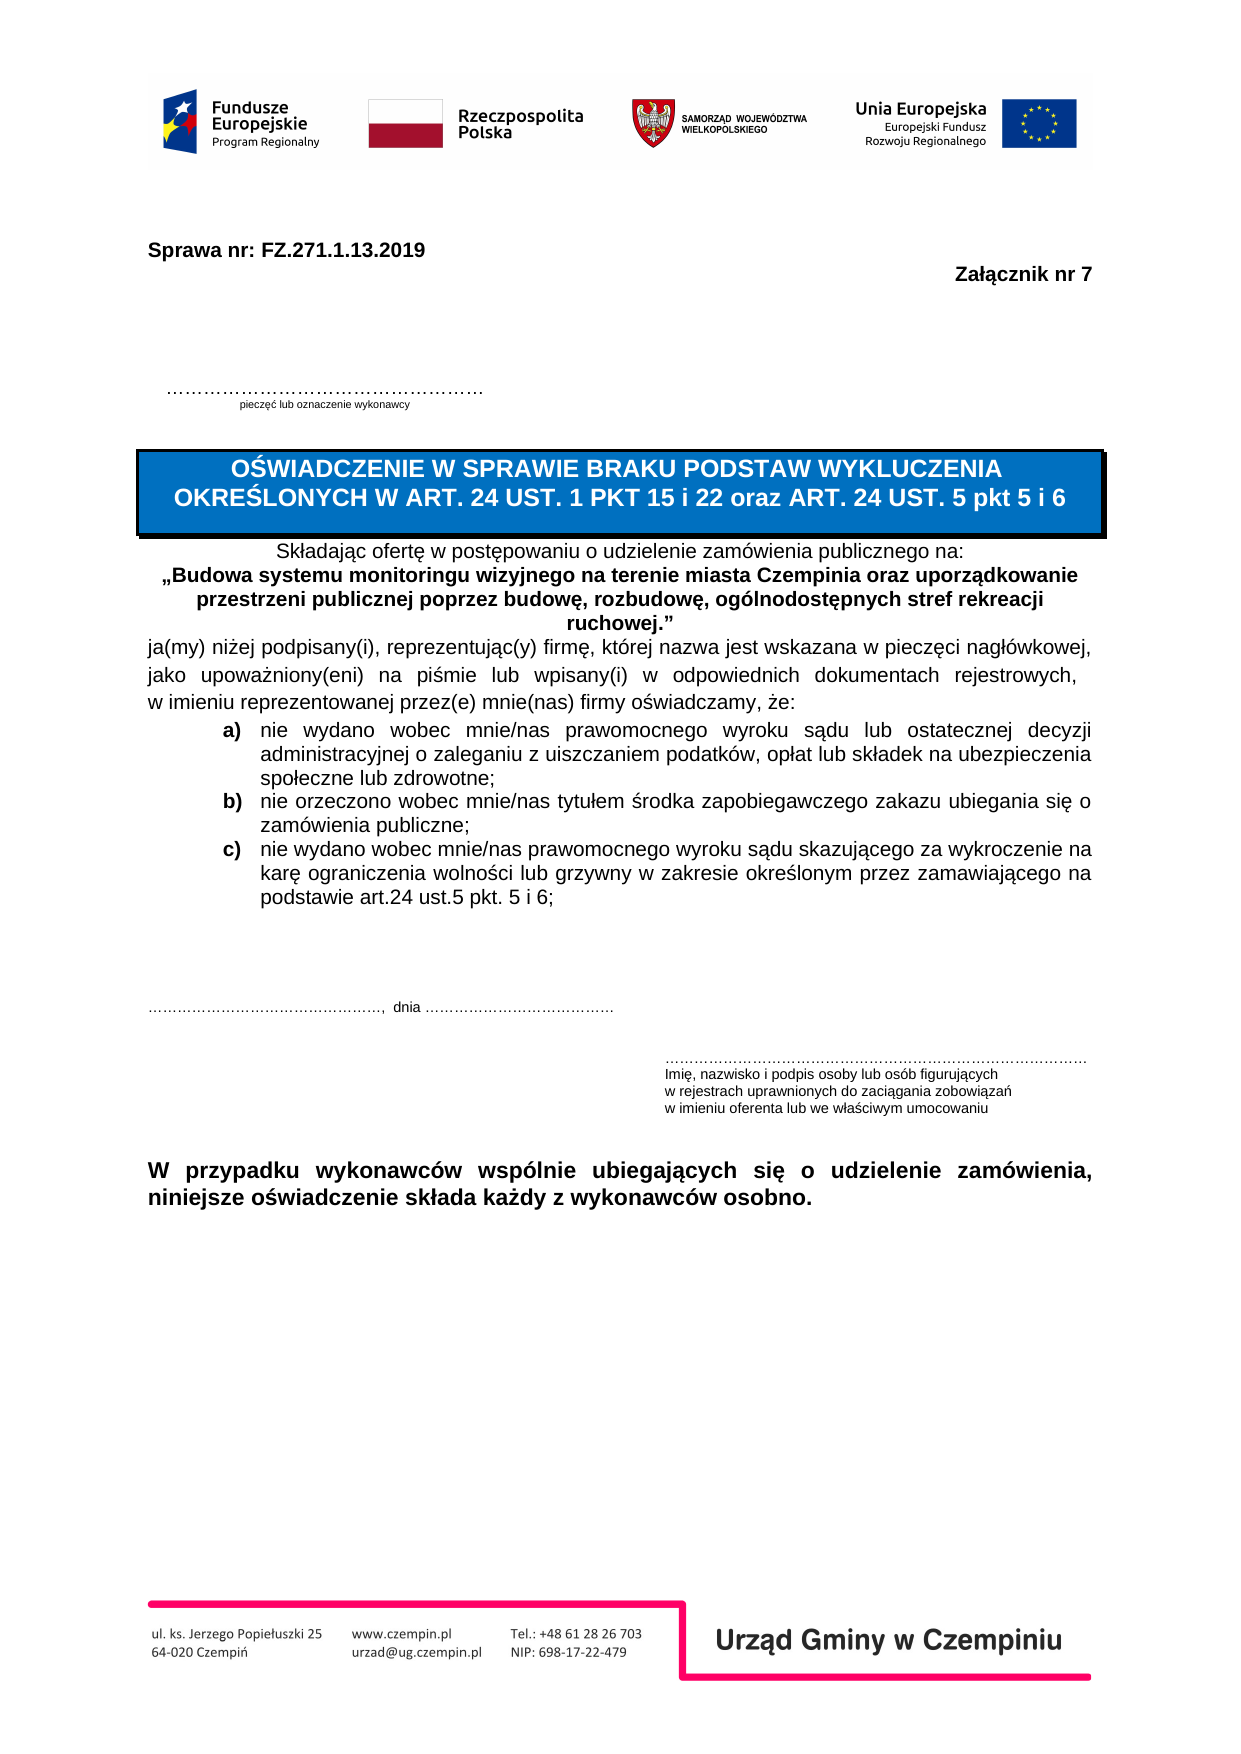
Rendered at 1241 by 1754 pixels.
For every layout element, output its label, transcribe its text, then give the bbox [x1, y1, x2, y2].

list nie wydano wobec mnie/nas prawomocnego wyroku sądu lub ostatecznej decyzji administracyjnej o zaleganiu z uiszczaniem podatków, opłat lub składek na ubezpieczenia społeczne lub zdrowotne; [223, 717, 1093, 789]
text w imieniu oferenta lub we właściwym umocowaniu [664, 1099, 1093, 1116]
picture [147, 73, 1093, 170]
text pieczęć lub oznaczenie wykonawcy [148, 399, 502, 420]
subtitle OŚWIADCZENIE W SPRAWIE BRAKU PODSTAW WYKLUCZENIA OKREŚLONYCH W ART. 24 UST. 1 PKT 15 i 22 oraz ART. 24 UST. 5 pkt 5 i 6 [139, 452, 1101, 506]
list nie wydano wobec mnie/nas prawomocnego wyroku sądu skazującego za wykroczenie na karę ograniczenia wolności lub grzywny w zakresie określonym przez zamawiającego na podstawie art.24 ust.5 pkt. 5 i 6; [223, 837, 1093, 909]
text …………………………………………………………………………… [664, 1049, 1093, 1066]
picture [147, 1600, 1092, 1681]
text Składając ofertę w postępowaniu o udzielenie zamówienia publicznego na: [148, 539, 1093, 563]
text …………………………………………, dnia ………………………………… [148, 999, 1093, 1016]
text w rejestrach uprawnionych do zaciągania zobowiązań [664, 1083, 1093, 1099]
text „Budowa systemu monitoringu wizyjnego na terenie miasta Czempinia oraz uporządkowanie przestrzeni publicznej poprzez budowę, rozbudowę, ogólnodostępnych stref rekreacji ruchowej.” [148, 563, 1093, 635]
text Imię, nazwisko i podpis osoby lub osób figurujących [664, 1066, 1093, 1083]
text W przypadku wykonawców wspólnie ubiegających się o udzielenie zamówienia, niniejsze oświadczenie składa każdy z wykonawców osobno. [148, 1157, 1093, 1210]
text Załącznik nr 7 [278, 262, 1093, 286]
text ja(my) niżej podpisany(i), reprezentując(y) firmę, której nazwa jest wskazana w pieczęci nagłówkowej, jako upoważniony(eni) na piśmie lub wpisany(i) w odpowiednich dokumentach rejestrowych, w imieniu reprezentowanej przez(e) mnie(nas) firmy oświadczamy, że: [148, 635, 1093, 714]
list nie orzeczono wobec mnie/nas tytułem środka zapobiegawczego zakazu ubiegania się o zamówienia publiczne; [223, 789, 1093, 837]
text Sprawa nr: FZ.271.1.13.2019 [148, 238, 1093, 262]
text …………………………………………… [148, 377, 502, 399]
